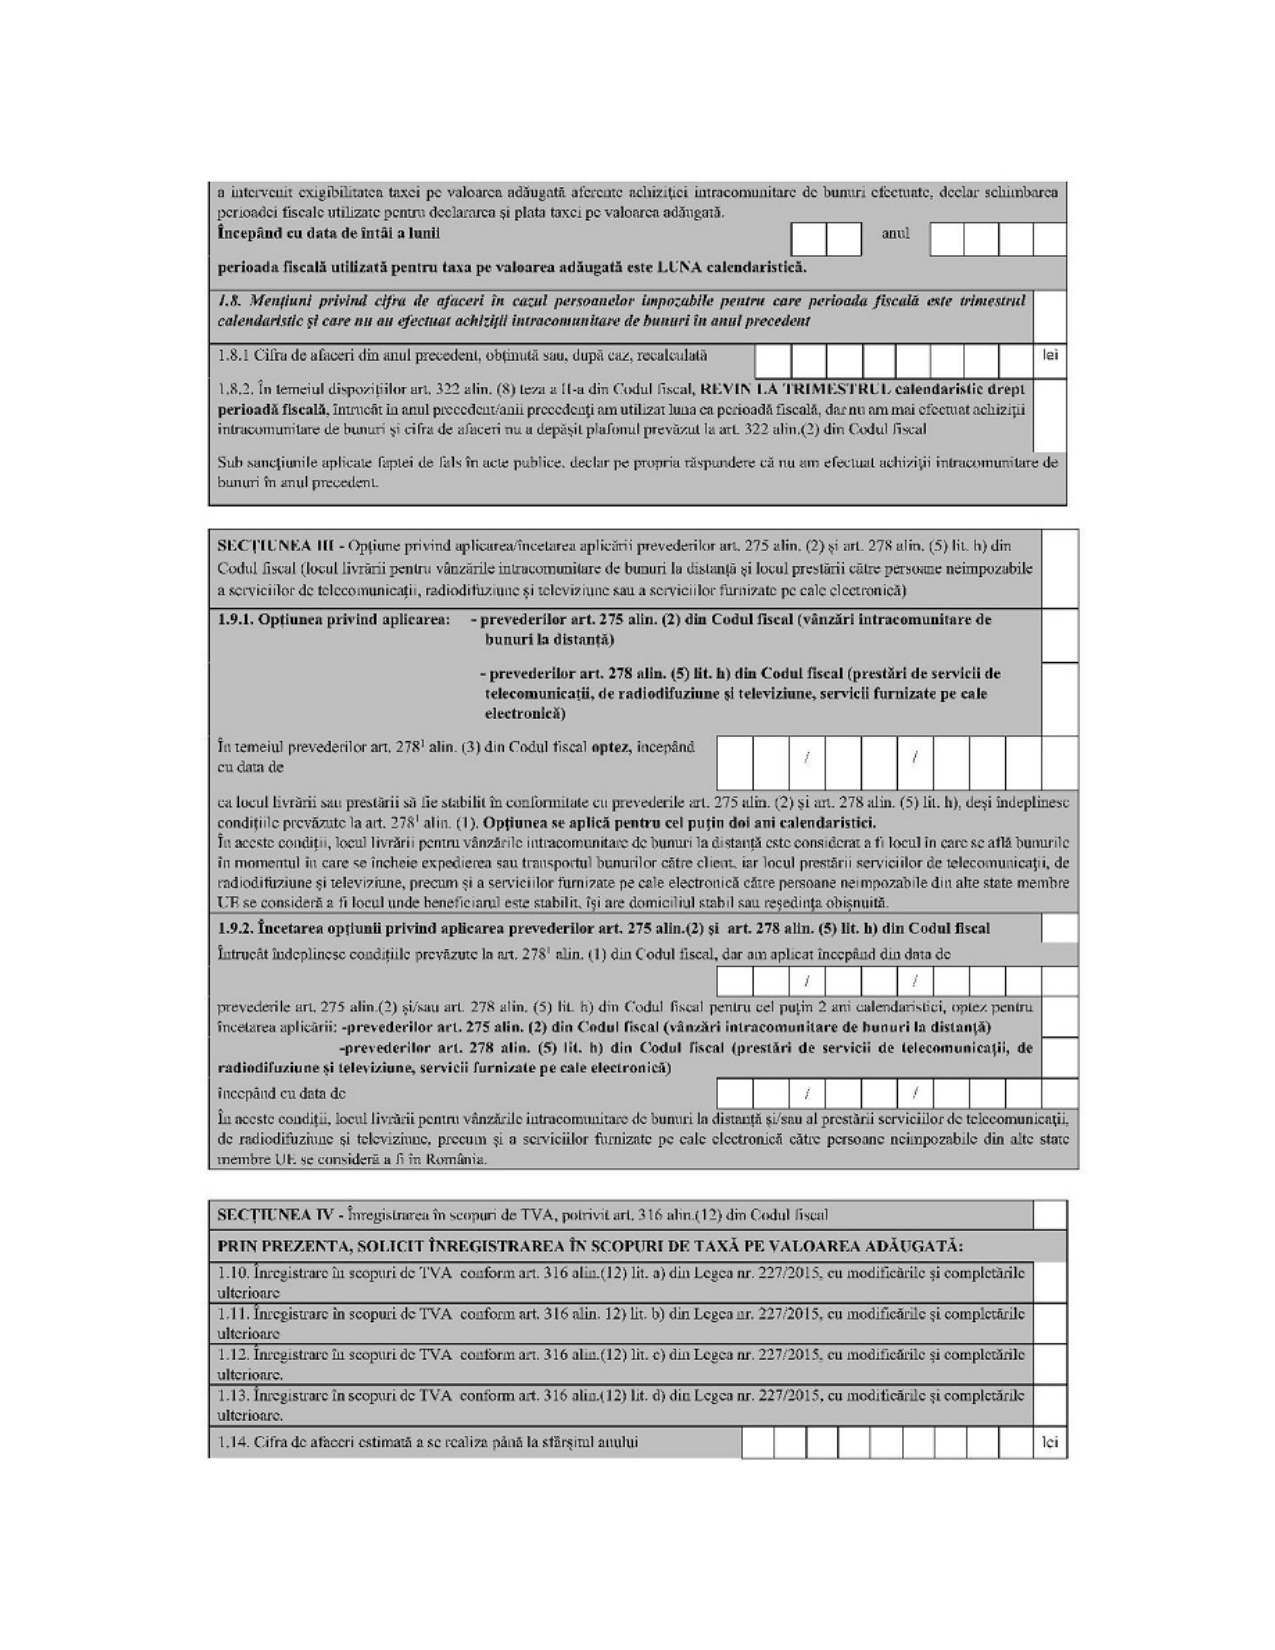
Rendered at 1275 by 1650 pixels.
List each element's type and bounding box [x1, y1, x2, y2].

picture [145, 175, 1130, 1464]
